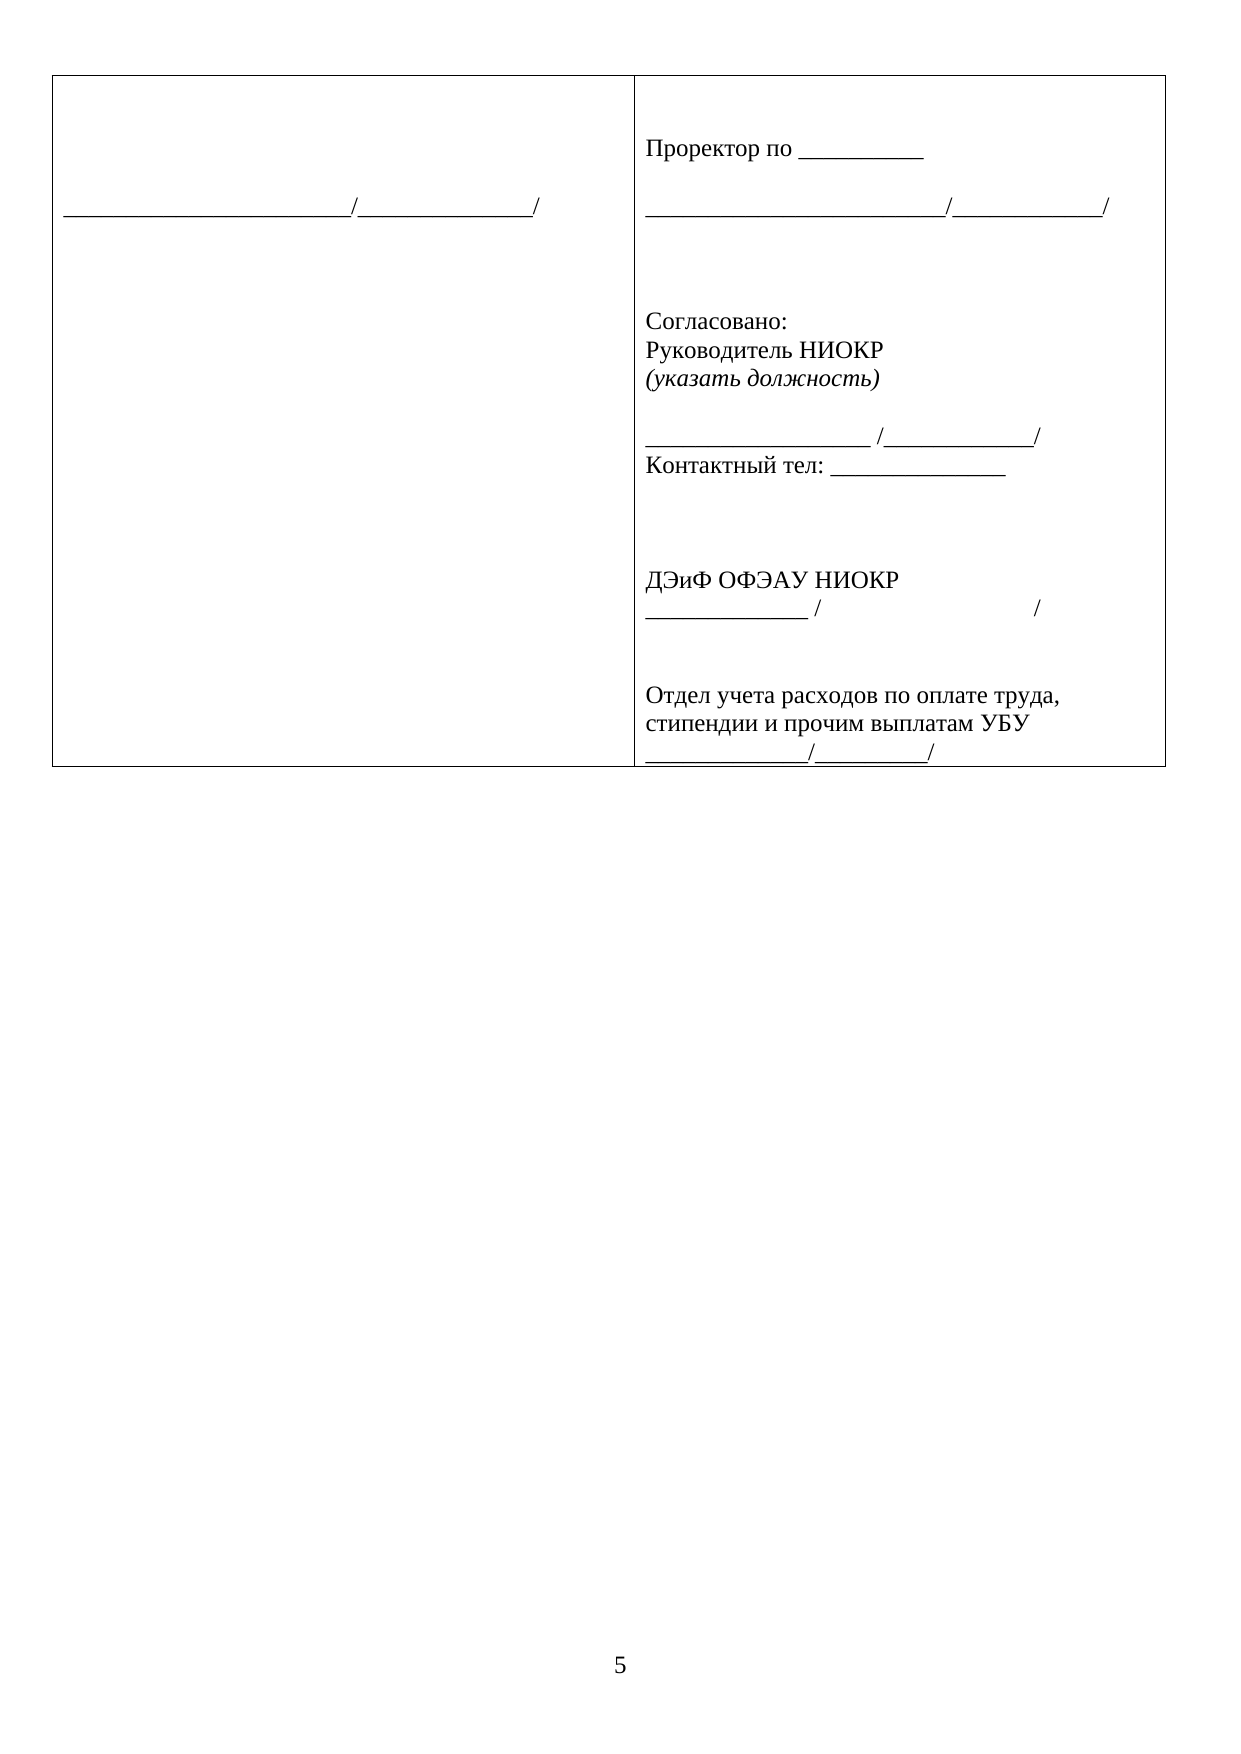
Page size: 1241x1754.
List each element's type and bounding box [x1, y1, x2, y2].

table_cell [53, 76, 634, 766]
table_cell [635, 76, 1165, 766]
